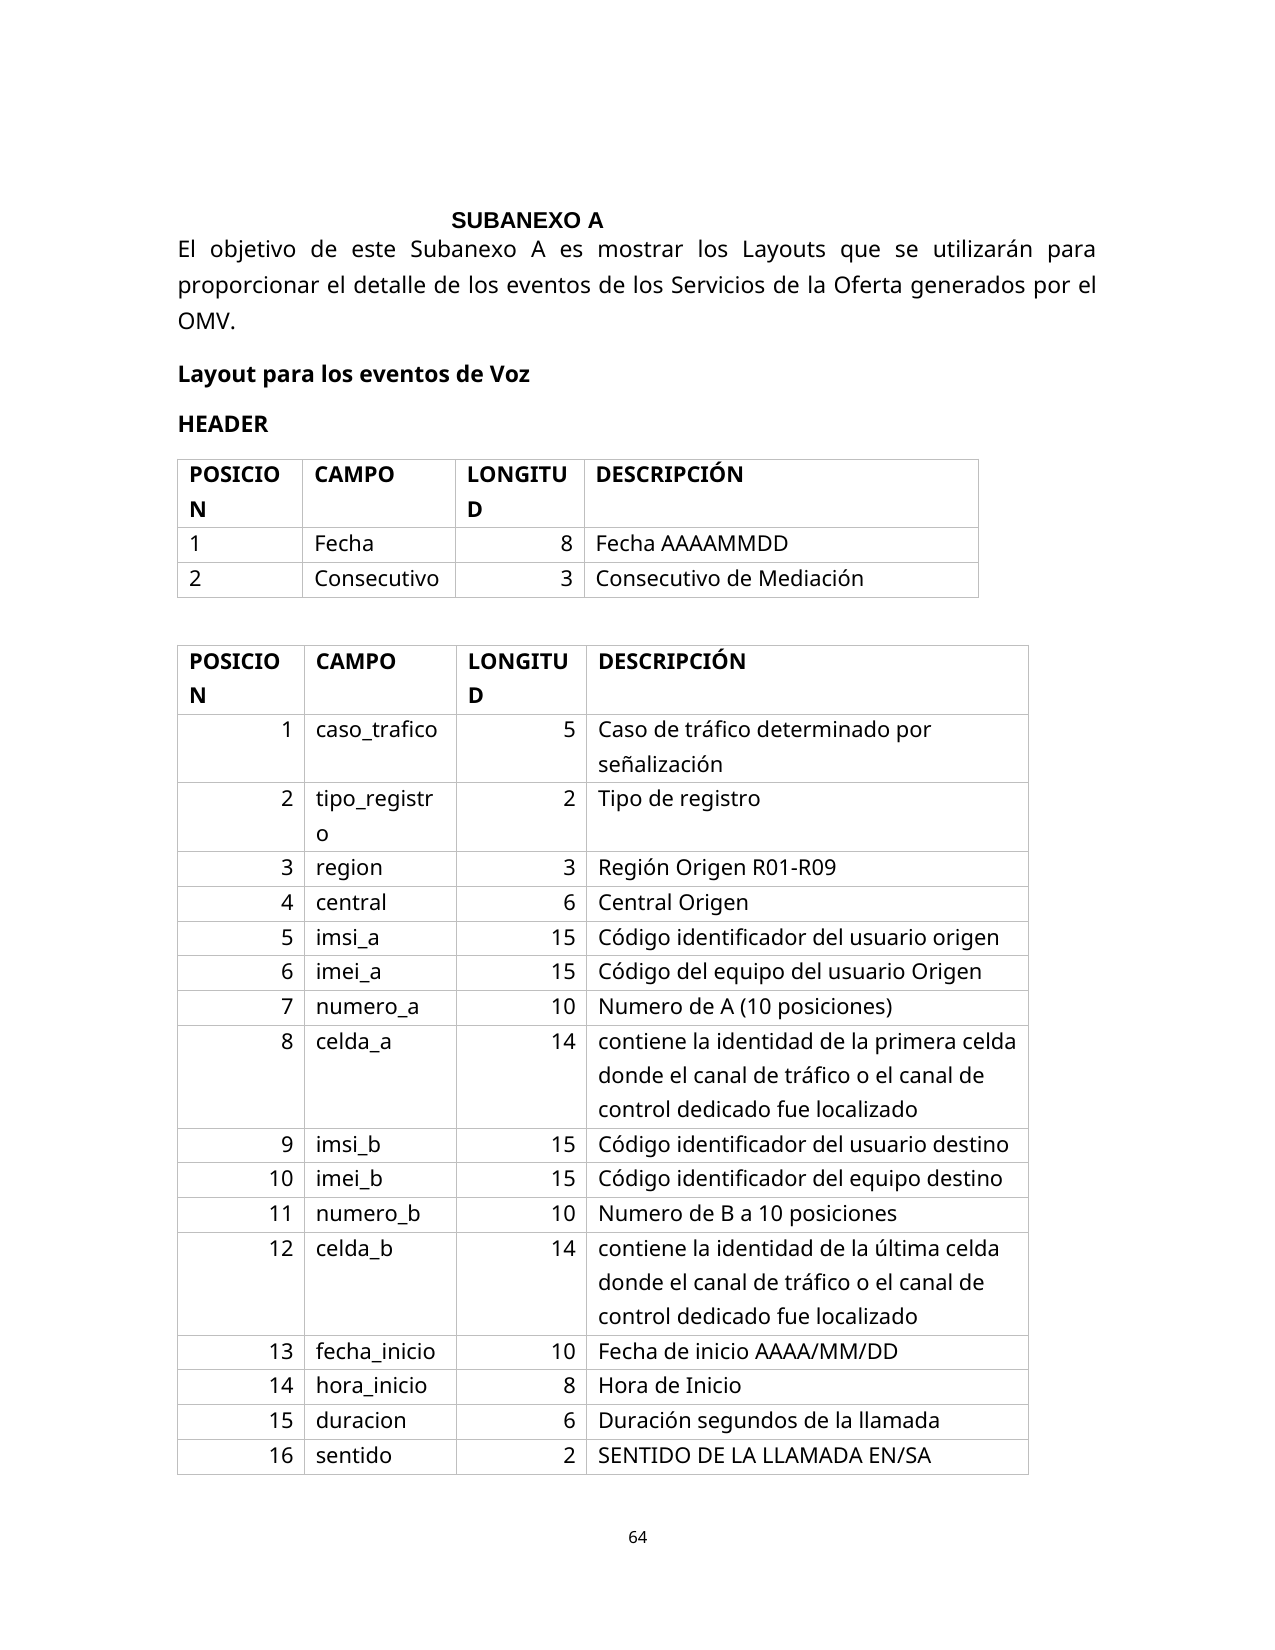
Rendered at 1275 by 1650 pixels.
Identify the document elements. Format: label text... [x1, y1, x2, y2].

table_cell 4 [178, 887, 304, 921]
table_cell 10 [457, 1198, 586, 1232]
table_header DESCRIPCIÓN [587, 646, 1028, 713]
table_cell 10 [457, 1336, 586, 1369]
table_cell 3 [178, 852, 304, 886]
table_cell 3 [457, 852, 586, 886]
table_cell duracion [305, 1405, 456, 1439]
table_cell 12 [178, 1233, 304, 1335]
table_cell 8 [178, 1026, 304, 1128]
table_cell Fecha de inicio AAAA/MM/DD [587, 1336, 1028, 1369]
table_cell 9 [178, 1129, 304, 1162]
table_cell 8 [457, 1370, 586, 1404]
table_header DESCRIPCIÓN [585, 460, 978, 527]
table_header LONGITUD [456, 460, 584, 527]
table_cell Fecha [303, 528, 455, 562]
table_header CAMPO [303, 460, 455, 527]
table_cell Código identificador del usuario origen [587, 922, 1028, 955]
table_cell Código identificador del usuario destino [587, 1129, 1028, 1162]
table_header POSICION [178, 460, 302, 527]
table_cell caso_trafico [305, 715, 456, 782]
table_cell 7 [178, 991, 304, 1024]
table_cell sentido [305, 1440, 456, 1473]
table_cell Región Origen R01-R09 [587, 852, 1028, 886]
table_cell central [305, 887, 456, 921]
table_cell 6 [457, 887, 586, 921]
table_cell 15 [178, 1405, 304, 1439]
table_cell 14 [457, 1233, 586, 1335]
table_cell Numero de A (10 posiciones) [587, 991, 1028, 1024]
table_cell numero_b [305, 1198, 456, 1232]
table_cell Consecutivo de Mediación [585, 563, 978, 597]
table_cell 10 [178, 1163, 304, 1197]
table_cell imsi_a [305, 922, 456, 955]
table_cell 15 [457, 1129, 586, 1162]
table_cell tipo_registro [305, 783, 456, 851]
table_cell 2 [178, 563, 302, 597]
table_cell 5 [178, 922, 304, 955]
table_header LONGITUD [457, 646, 586, 713]
table_cell contiene la identidad de la última celda donde el canal de tráfico o el canal de control dedicado fue localizado [587, 1233, 1028, 1335]
table_cell 15 [457, 922, 586, 955]
table_cell Central Origen [587, 887, 1028, 921]
table_cell 16 [178, 1440, 304, 1473]
table_cell 14 [457, 1026, 586, 1128]
table_cell fecha_inicio [305, 1336, 456, 1369]
text El objetivo de este Subanexo A es mostrar los Layouts que se utilizarán para proporcionar el detalle de los eventos de los Servicios de la Oferta generados por el OMV. [177, 233, 1098, 336]
table_cell SENTIDO DE LA LLAMADA EN/SA [587, 1440, 1028, 1473]
table_cell imsi_b [305, 1129, 456, 1162]
table_cell 5 [457, 715, 586, 782]
table_cell 3 [456, 563, 584, 597]
table_cell region [305, 852, 456, 886]
table_cell celda_b [305, 1233, 456, 1335]
table_cell Fecha AAAAMMDD [585, 528, 978, 562]
table_cell Duración segundos de la llamada [587, 1405, 1028, 1439]
table_cell Consecutivo [303, 563, 455, 597]
table_cell imei_a [305, 956, 456, 990]
table_cell hora_inicio [305, 1370, 456, 1404]
table_cell 6 [457, 1405, 586, 1439]
text Layout para los eventos de Voz [177, 358, 1098, 389]
table_cell numero_a [305, 991, 456, 1024]
table_cell contiene la identidad de la primera celda donde el canal de tráfico o el canal de control dedicado fue localizado [587, 1026, 1028, 1128]
table_cell imei_b [305, 1163, 456, 1197]
table_cell Código del equipo del usuario Origen [587, 956, 1028, 990]
table_cell Hora de Inicio [587, 1370, 1028, 1404]
table_cell 10 [457, 991, 586, 1024]
table_cell 2 [457, 1440, 586, 1473]
table_cell 14 [178, 1370, 304, 1404]
table_cell celda_a [305, 1026, 456, 1128]
table_cell Código identificador del equipo destino [587, 1163, 1028, 1197]
table_cell 15 [457, 956, 586, 990]
table_cell 2 [457, 783, 586, 851]
table_header POSICION [178, 646, 304, 713]
table_cell 1 [178, 528, 302, 562]
table_header CAMPO [305, 646, 456, 713]
table_cell 13 [178, 1336, 304, 1369]
subtitle SUBANEXO A [451, 207, 1098, 233]
table_cell 8 [456, 528, 584, 562]
text HEADER [177, 408, 1098, 439]
table_cell Numero de B a 10 posiciones [587, 1198, 1028, 1232]
table_cell 15 [457, 1163, 586, 1197]
table_cell 6 [178, 956, 304, 990]
table_cell 1 [178, 715, 304, 782]
table_cell Caso de tráfico determinado por señalización [587, 715, 1028, 782]
table_cell Tipo de registro [587, 783, 1028, 851]
table_cell 2 [178, 783, 304, 851]
table_cell 11 [178, 1198, 304, 1232]
